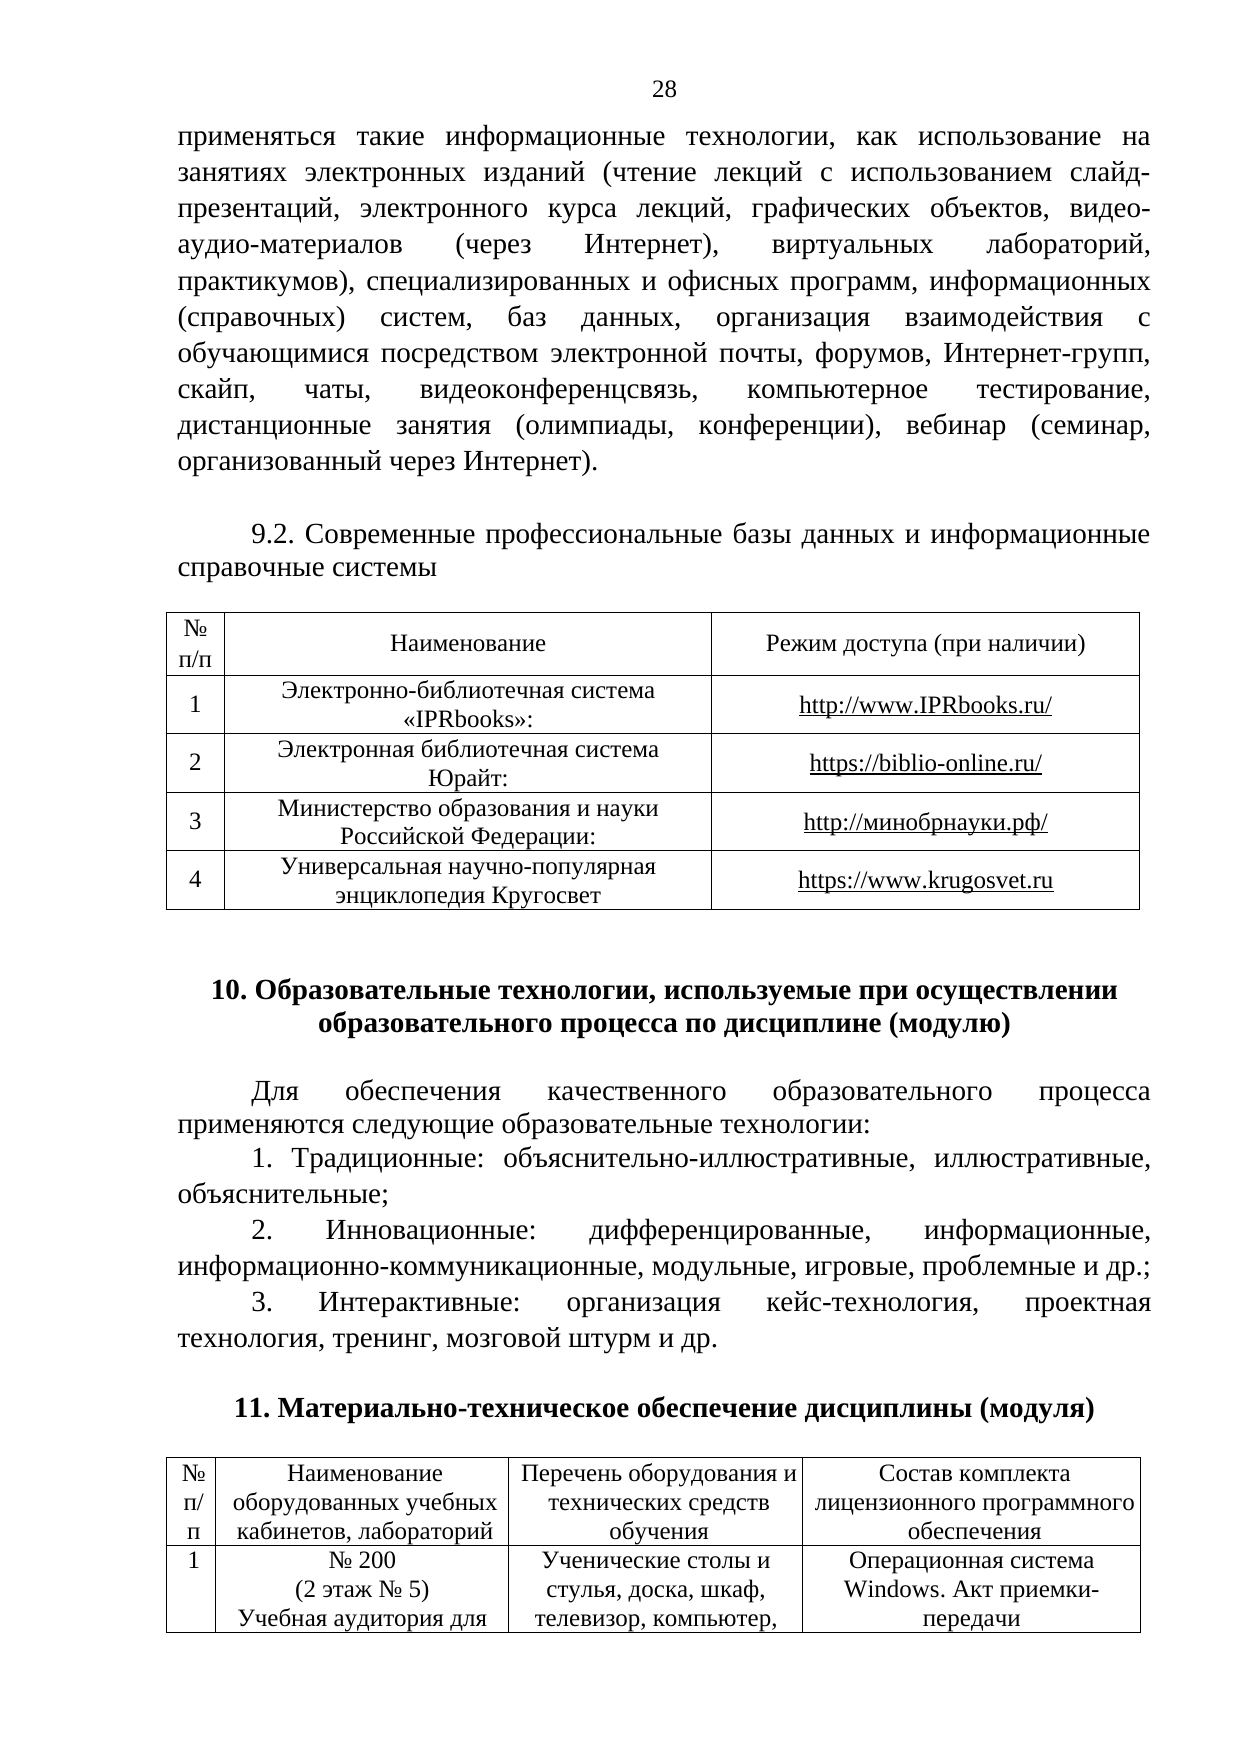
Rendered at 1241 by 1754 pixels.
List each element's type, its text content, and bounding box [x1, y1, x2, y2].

table_header Наименование оборудованных учебных кабинетов, лабораторий [216, 1458, 508, 1544]
table_cell Электронно-библиотечная система «IPRbooks»: [225, 676, 711, 733]
table_cell 4 [167, 851, 224, 909]
text 2. Инновационные: дифференцированные, информационные, информационно-коммуникационные, модульные, игровые, проблемные и др.; [177, 1212, 1152, 1282]
table_cell 1 [167, 676, 224, 733]
text 11. Материально-техническое обеспечение дисциплины (модуля) [177, 1390, 1152, 1424]
table_cell http://минобрнауки.рф/ [712, 793, 1139, 850]
text 3. Интерактивные: организация кейс-технология, проектная технология, тренинг, мозговой штурм и др. [177, 1284, 1152, 1354]
table_header Режим доступа (при наличии) [712, 613, 1139, 674]
table_cell http://www.IPRbooks.ru/ [712, 676, 1139, 733]
text Для обеспечения качественного образовательного процесса применяются следующие образовательные технологии: [177, 1073, 1152, 1140]
table_header № п/п [167, 1458, 215, 1544]
text 9.2. Современные профессиональные базы данных и информационные справочные системы [177, 516, 1152, 583]
table_header Состав комплекта лицензионного программного обеспечения [803, 1458, 1140, 1544]
table_cell 3 [167, 793, 224, 850]
table_header № п/п [167, 613, 224, 674]
text 1. Традиционные: объяснительно-иллюстративные, иллюстративные, объяснительные; [177, 1140, 1152, 1209]
table_cell Министерство образования и науки Российской Федерации: [225, 793, 711, 850]
table_cell 1 [167, 1546, 215, 1632]
table_header Наименование [225, 613, 711, 674]
table_cell Универсальная научно-популярная энциклопедия Кругосвет [225, 851, 711, 909]
table_cell Электронная библиотечная система Юрайт: [225, 734, 711, 792]
text 10. Образовательные технологии, используемые при осуществлении образовательного процесса по дисциплине (модулю) [177, 972, 1152, 1039]
table_header Перечень оборудования и технических средств обучения [509, 1458, 802, 1544]
table_cell https://biblio-online.ru/ [712, 734, 1139, 792]
table_cell 2 [167, 734, 224, 792]
table_cell https://www.krugosvet.ru [712, 851, 1139, 909]
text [177, 118, 1152, 477]
